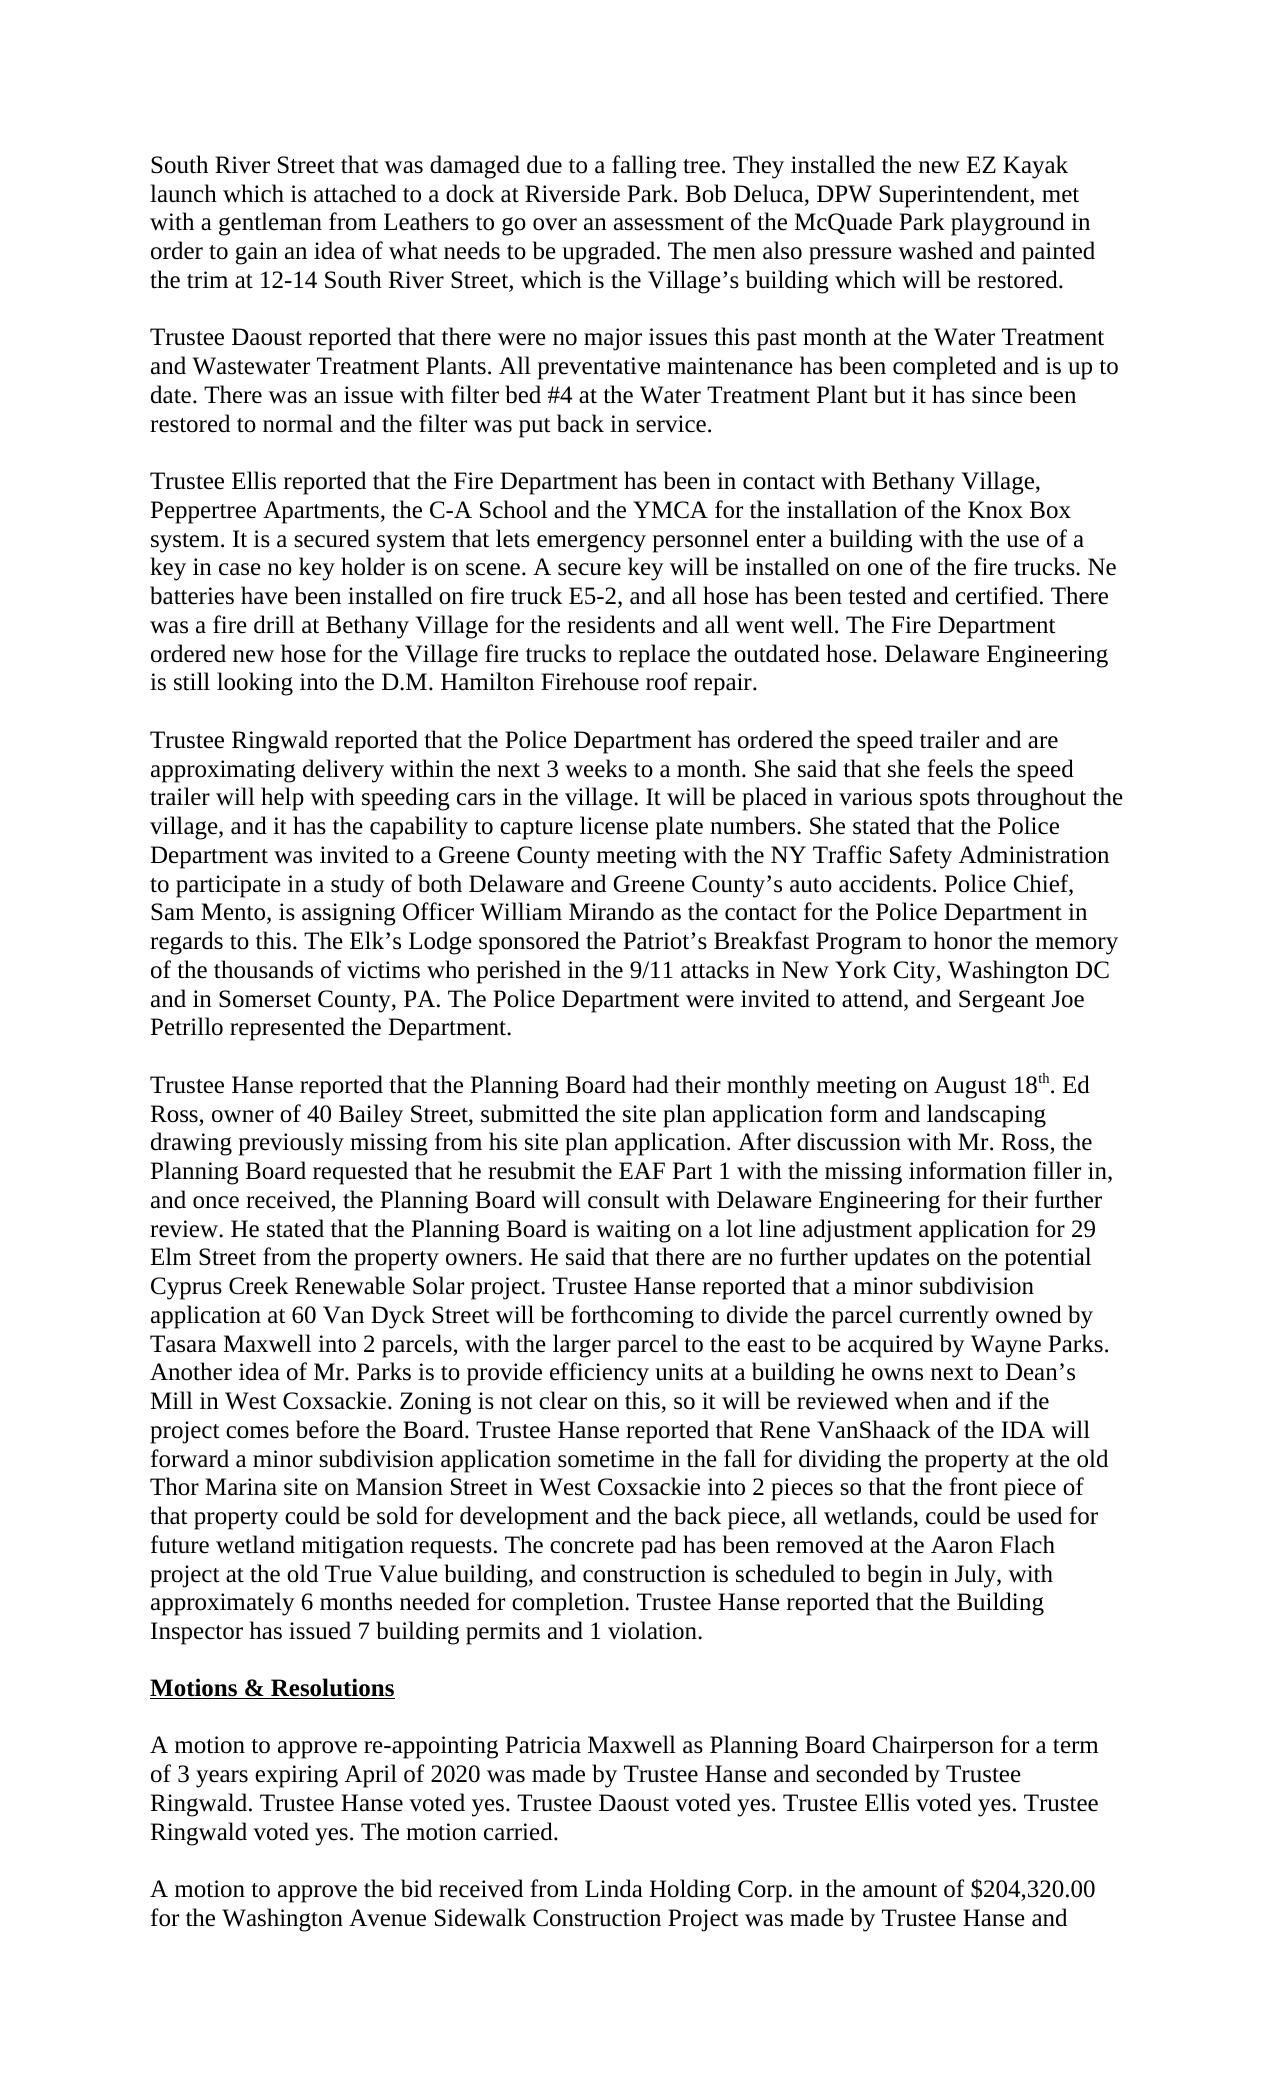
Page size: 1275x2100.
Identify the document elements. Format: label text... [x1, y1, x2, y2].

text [150, 1874, 1125, 1932]
text A motion to approve re-appointing Patricia Maxwell as Planning Board Chairperson for a term of 3 years expiring April of 2020 was made by Trustee Hanse and seconded by Trustee Ringwald. Trustee Hanse voted yes. Trustee Daoust voted yes. Trustee Ellis voted yes. Trustee Ringwald voted yes. The motion carried. [150, 1731, 1125, 1846]
text Motions & Resolutions [150, 1673, 1125, 1702]
text Trustee Daoust reported that there were no major issues this past month at the Water Treatment and Wastewater Treatment Plants. All preventative maintenance has been completed and is up to date. There was an issue with filter bed #4 at the Water Treatment Plant but it has since been restored to normal and the filter was put back in service. [150, 322, 1125, 437]
text Trustee Ellis reported that the Fire Department has been in contact with Bethany Village, Peppertree Apartments, the C-A School and the YMCA for the installation of the Knox Box system. It is a secured system that lets emergency personnel enter a building with the use of a key in case no key holder is on scene. A secure key will be installed on one of the fire trucks. Ne batteries have been installed on fire truck E5-2, and all hose has been tested and certified. There was a fire drill at Bethany Village for the residents and all went well. The Fire Department ordered new hose for the Village fire trucks to replace the outdated hose. Delaware Engineering is still looking into the D.M. Hamilton Firehouse roof repair. [150, 466, 1125, 696]
text Trustee Hanse reported that the Planning Board had their monthly meeting on August 18th. Ed Ross, owner of 40 Bailey Street, submitted the site plan application form and landscaping drawing previously missing from his site plan application. After discussion with Mr. Ross, the Planning Board requested that he resubmit the EAF Part 1 with the missing information filler in, and once received, the Planning Board will consult with Delaware Engineering for their further review. He stated that the Planning Board is waiting on a lot line adjustment application for 29 Elm Street from the property owners. He said that there are no further updates on the potential Cyprus Creek Renewable Solar project. Trustee Hanse reported that a minor subdivision application at 60 Van Dyck Street will be forthcoming to divide the parcel currently owned by Tasara Maxwell into 2 parcels, with the larger parcel to the east to be acquired by Wayne Parks. Another idea of Mr. Parks is to provide efficiency units at a building he owns next to Dean’s Mill in West Coxsackie. Zoning is not clear on this, so it will be reviewed when and if the project comes before the Board. Trustee Hanse reported that Rene VanShaack of the IDA will forward a minor subdivision application sometime in the fall for dividing the property at the old Thor Marina site on Mansion Street in West Coxsackie into 2 pieces so that the front piece of that property could be sold for development and the back piece, all wetlands, could be used for future wetland mitigation requests. The concrete pad has been removed at the Aaron Flach project at the old True Value building, and construction is scheduled to begin in July, with approximately 6 months needed for completion. Trustee Hanse reported that the Building Inspector has issued 7 building permits and 1 violation. [150, 1070, 1125, 1673]
text Trustee Ringwald reported that the Police Department has ordered the speed trailer and are approximating delivery within the next 3 weeks to a month. She said that she feels the speed trailer will help with speeding cars in the village. It will be placed in various spots throughout the village, and it has the capability to capture license plate numbers. She stated that the Police Department was invited to a Greene County meeting with the NY Traffic Safety Administration to participate in a study of both Delaware and Greene County’s auto accidents. Police Chief, Sam Mento, is assigning Officer William Mirando as the contact for the Police Department in regards to this. The Elk’s Lodge sponsored the Patriot’s Breakfast Program to honor the memory of the thousands of victims who perished in the 9/11 attacks in New York City, Washington DC and in Somerset County, PA. The Police Department were invited to attend, and Sergeant Joe Petrillo represented the Department. [150, 725, 1125, 1041]
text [150, 150, 1125, 294]
